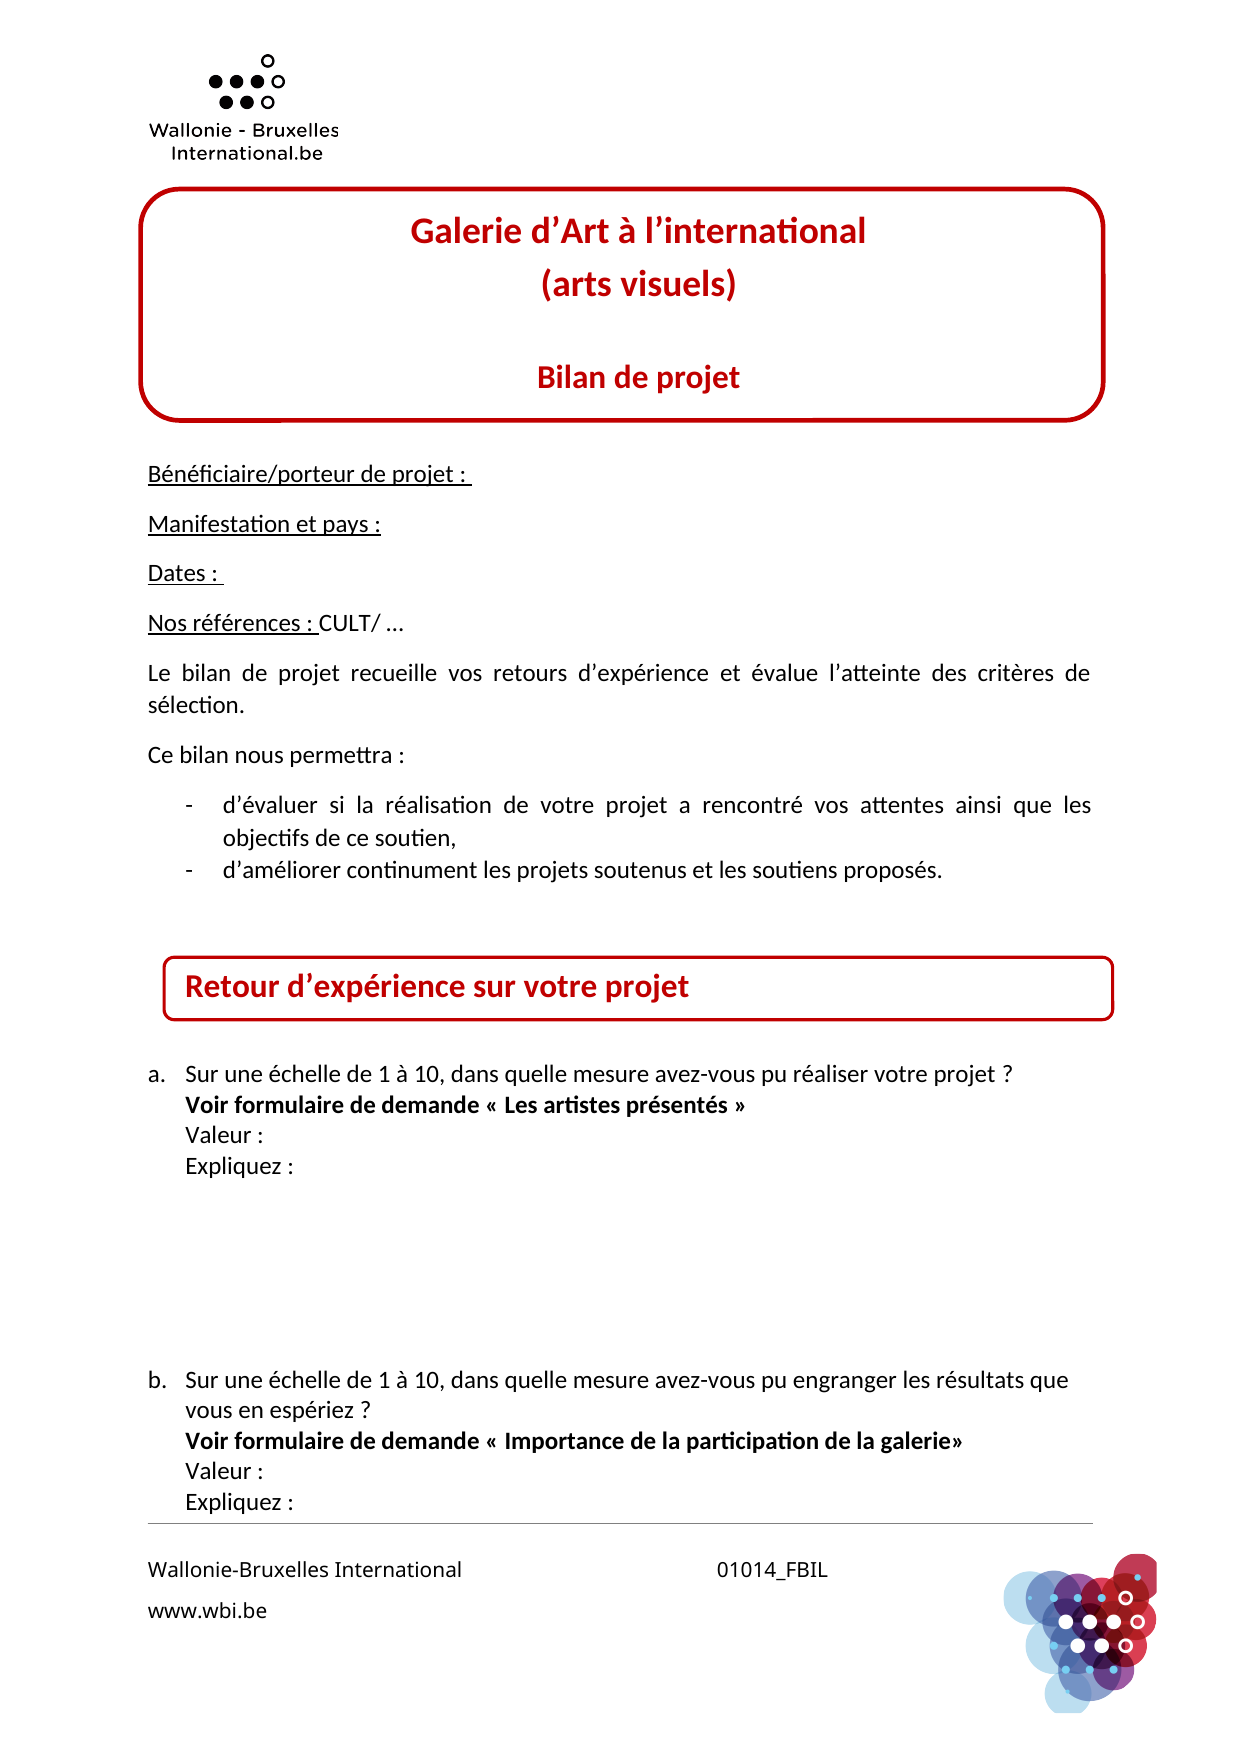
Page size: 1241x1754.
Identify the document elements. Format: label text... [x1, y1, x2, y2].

list Voir formulaire de demande « Les artistes présentés » [185, 1089, 1093, 1119]
text Ce bilan nous permettra : [148, 739, 1093, 770]
text Retour d’expérience sur votre projet [185, 965, 1093, 1006]
picture [149, 54, 338, 160]
list d’évaluer si la réalisation de votre projet a rencontré vos attentes ainsi que les objectifs de ce soutien, [185, 789, 1093, 852]
text (arts visuels) [185, 260, 1093, 306]
text Bilan de projet [185, 357, 1093, 397]
text Galerie d’Art à l’international [185, 207, 1093, 253]
text Manifestation et pays : [148, 508, 1093, 538]
list d’améliorer continument les projets soutenus et les soutiens proposés. [185, 855, 1093, 885]
list Voir formulaire de demande « Importance de la participation de la galerie» [185, 1425, 1093, 1455]
text Dates : [148, 558, 1093, 588]
text Le bilan de projet recueille vos retours d’expérience et évalue l’atteinte des critères de sélection. [148, 657, 1093, 720]
picture [1003, 1553, 1157, 1713]
text Expliquez : [185, 1150, 1093, 1181]
text Nos références : CULT/ … [148, 607, 1093, 638]
text Valeur : [185, 1119, 1093, 1150]
text Bénéficiaire/porteur de projet : [148, 458, 1093, 489]
text Valeur : [185, 1455, 1093, 1486]
list Sur une échelle de 1 à 10, dans quelle mesure avez-vous pu réaliser votre projet ? [148, 1058, 1093, 1089]
list Sur une échelle de 1 à 10, dans quelle mesure avez-vous pu engranger les résultats que vous en espériez ? [148, 1364, 1093, 1425]
text Expliquez : [185, 1486, 1093, 1516]
